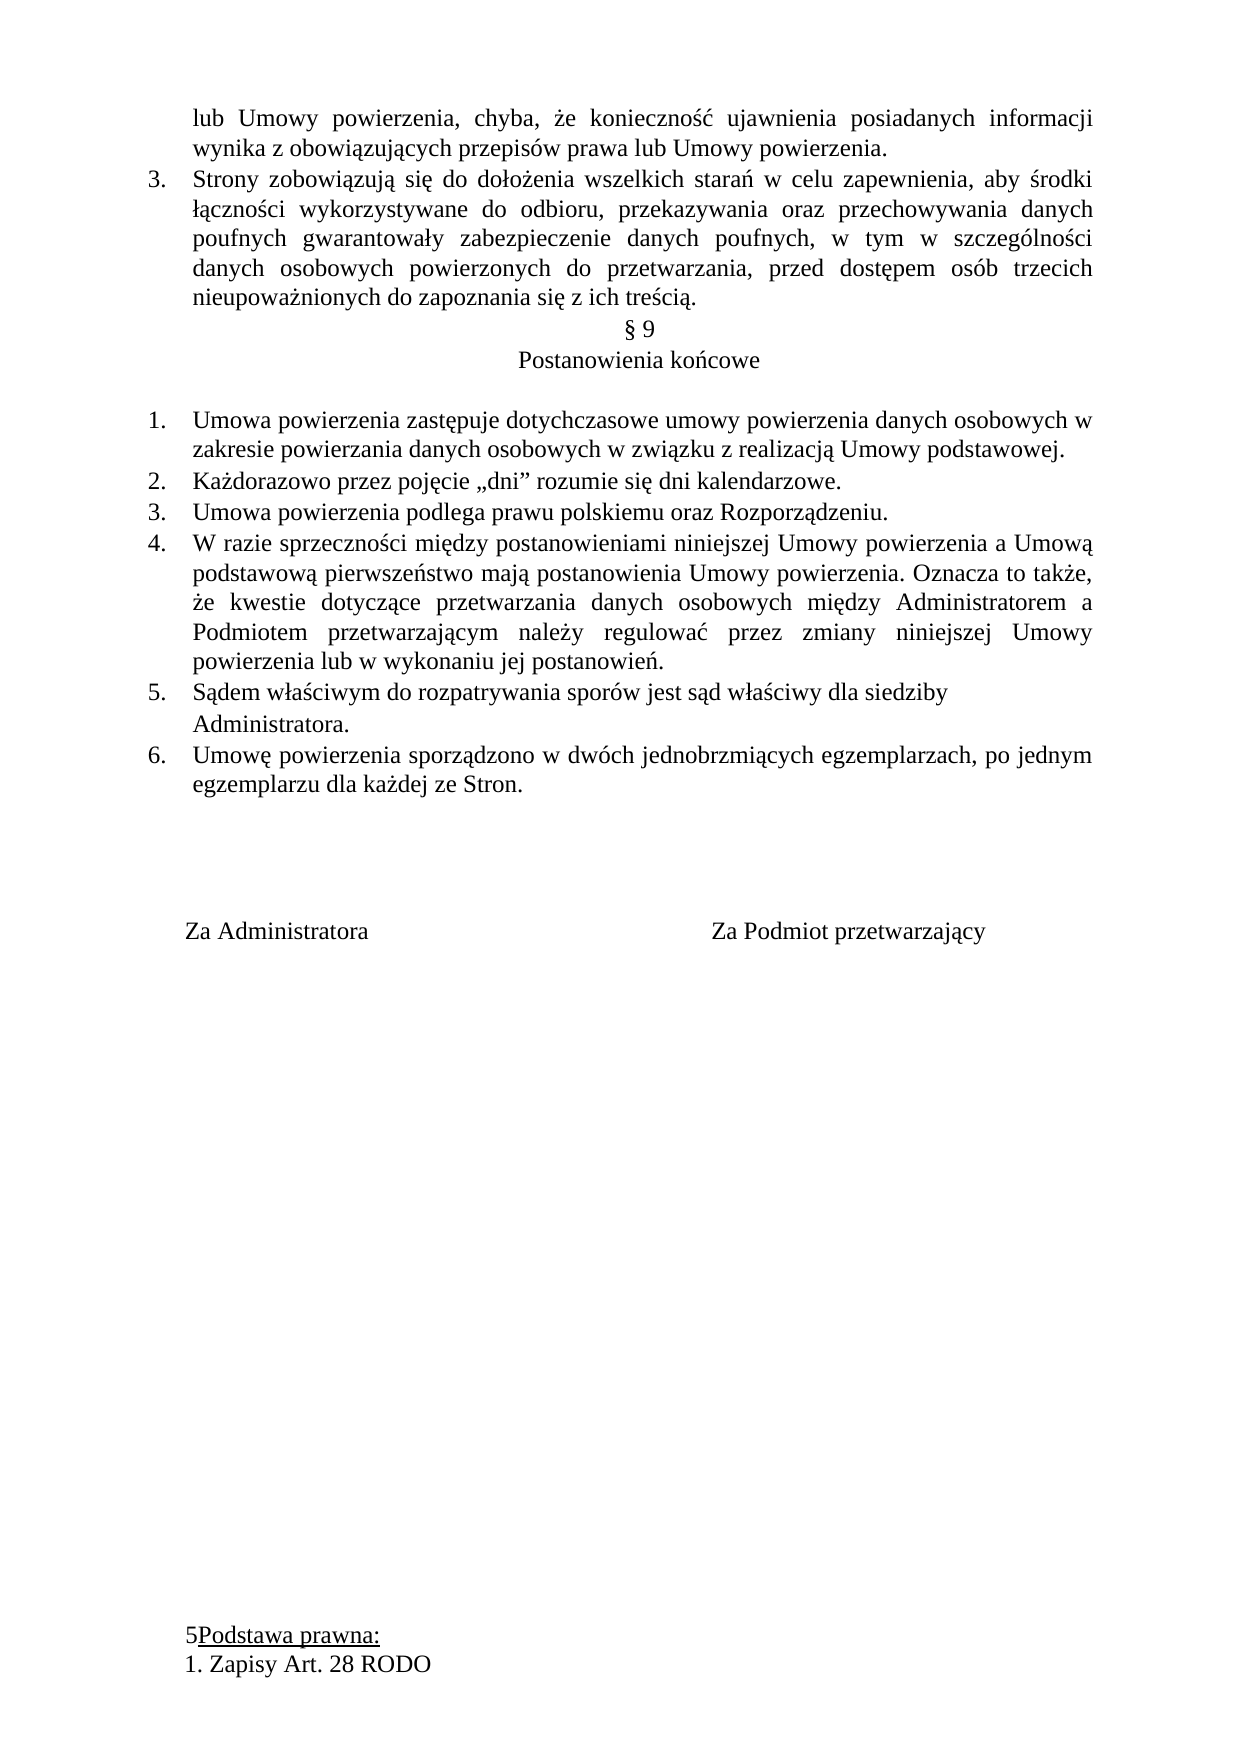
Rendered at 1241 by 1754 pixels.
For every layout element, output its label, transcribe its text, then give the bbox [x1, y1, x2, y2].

text Administratora. [192, 709, 1093, 737]
list Umowę powierzenia sporządzono w dwóch jednobrzmiących egzemplarzach, po jednym egzemplarzu dla każdej ze Stron. [148, 740, 1093, 798]
list Sądem właściwym do rozpatrywania sporów jest sąd właściwy dla siedziby [148, 677, 1093, 706]
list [148, 103, 1093, 162]
list Umowa powierzenia podlega prawu polskiemu oraz Rozporządzeniu. [148, 497, 1093, 526]
text Za Administratora Za Podmiot przetwarzający [148, 916, 1093, 944]
text Postanowienia końcowe [223, 345, 1055, 373]
list Strony zobowiązują się do dołożenia wszelkich starań w celu zapewnienia, aby środki łączności wykorzystywane do odbioru, przekazywania oraz przechowywania danych poufnych gwarantowały zabezpieczenie danych poufnych, w tym w szczególności danych osobowych powierzonych do przetwarzania, przed dostępem osób trzecich nieupoważnionych do zapoznania się z ich treścią. [148, 164, 1093, 311]
list W razie sprzeczności między postanowieniami niniejszej Umowy powierzenia a Umową podstawową pierwszeństwo mają postanowienia Umowy powierzenia. Oznacza to także, że kwestie dotyczące przetwarzania danych osobowych między Administratorem a Podmiotem przetwarzającym należy regulować przez zmiany niniejszej Umowy powierzenia lub w wykonaniu jej postanowień. [148, 528, 1093, 675]
text § 9 [223, 314, 1056, 342]
list Umowa powierzenia zastępuje dotychczasowe umowy powierzenia danych osobowych w zakresie powierzania danych osobowych w związku z realizacją Umowy podstawowej. [148, 405, 1093, 463]
list Każdorazowo przez pojęcie „dni” rozumie się dni kalendarzowe. [148, 466, 1093, 494]
